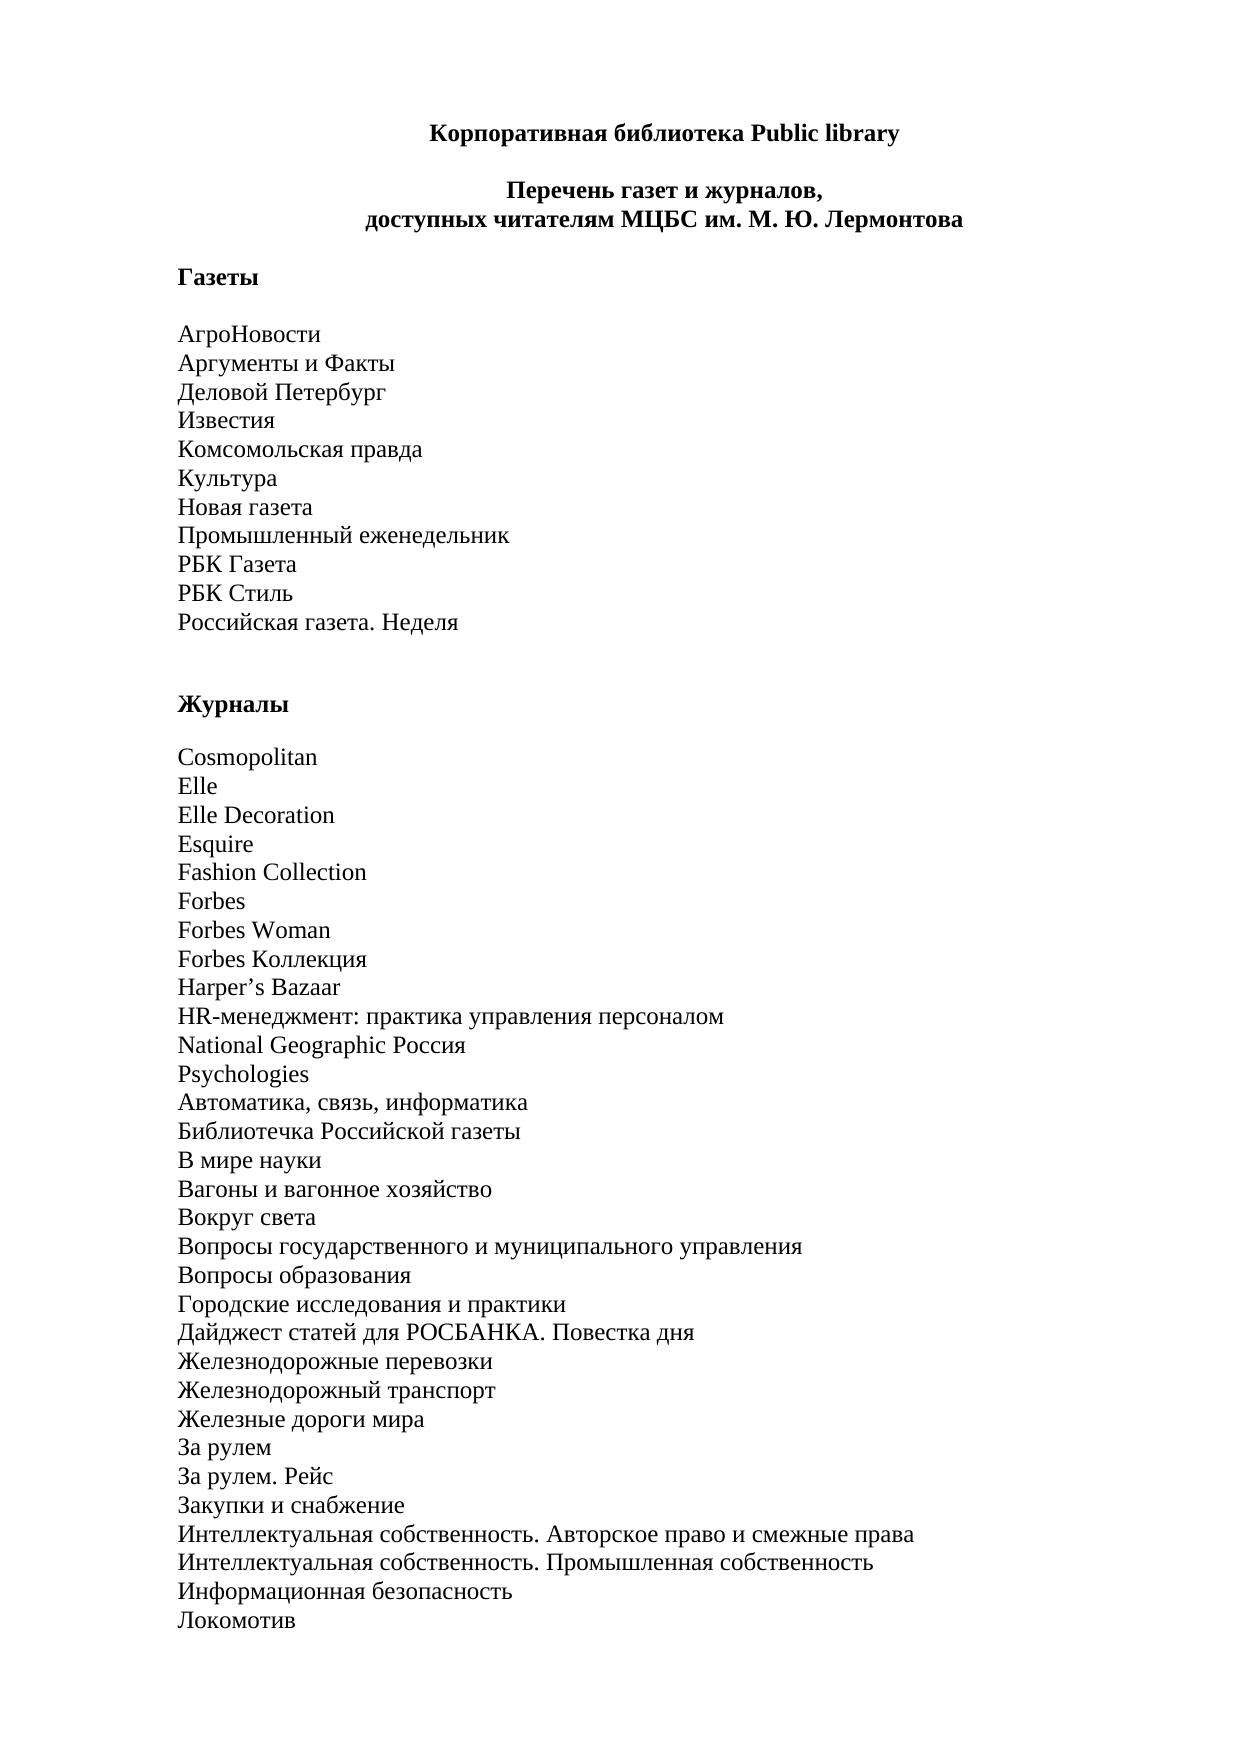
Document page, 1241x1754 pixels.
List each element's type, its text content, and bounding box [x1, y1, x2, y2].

text Локомотив [177, 1605, 1152, 1634]
text За рулем. Рейс [177, 1461, 1152, 1490]
text Железнодорожный транспорт [177, 1375, 1152, 1404]
text доступных читателям МЦБС им. М. Ю. Лермонтова [177, 204, 1152, 233]
text Культура [177, 463, 1152, 492]
text Перечень газет и журналов, [177, 176, 1152, 204]
text Промышленный еженедельник [177, 521, 1152, 549]
text Комсомольская правда [177, 434, 1152, 463]
text В мире науки [177, 1145, 1152, 1174]
text Вагоны и вагонное хозяйство [177, 1174, 1152, 1202]
text Деловой Петербург [177, 377, 1152, 406]
text Новая газета [177, 492, 1152, 521]
text Городские исследования и практики [177, 1289, 1152, 1317]
text Вопросы образования [177, 1260, 1152, 1289]
text Автоматика, связь, информатика [177, 1087, 1152, 1116]
text Esquire [177, 829, 1152, 857]
text Forbes Коллекция [177, 944, 1152, 972]
text Российская газета. Неделя [177, 607, 1152, 636]
text Интеллектуальная собственность. Авторское право и смежные права [177, 1519, 1152, 1547]
text Elle Decoration [177, 800, 1152, 829]
text Журналы [177, 689, 1152, 717]
text Известия [177, 406, 1152, 434]
text Газеты [177, 262, 1152, 291]
text National Geographic Россия [177, 1030, 1152, 1059]
text АгроНовости [177, 319, 1152, 348]
text За рулем [177, 1432, 1152, 1461]
text Аргументы и Факты [177, 348, 1152, 377]
text Железнодорожные перевозки [177, 1346, 1152, 1375]
text РБК Газета [177, 549, 1152, 578]
text Forbes [177, 886, 1152, 915]
text Корпоративная библиотека Public library [177, 118, 1152, 147]
text Harper’s Bazaar [177, 972, 1152, 1001]
text Библиотечка Российской газеты [177, 1116, 1152, 1145]
text Вокруг света [177, 1202, 1152, 1231]
text Elle [177, 771, 1152, 800]
text Forbes Woman [177, 915, 1152, 944]
text Cosmopolitan [177, 742, 1152, 771]
text Fashion Collection [177, 857, 1152, 886]
text Psychologies [177, 1059, 1152, 1087]
text HR-менеджмент: практика управления персоналом [177, 1001, 1152, 1030]
text Железные дороги мира [177, 1404, 1152, 1432]
text РБК Стиль [177, 578, 1152, 607]
text Дайджест статей для РОСБАНКА. Повестка дня [177, 1317, 1152, 1346]
text Закупки и снабжение [177, 1490, 1152, 1519]
text Интеллектуальная собственность. Промышленная собственность [177, 1547, 1152, 1576]
text Вопросы государственного и муниципального управления [177, 1231, 1152, 1260]
text Информационная безопасность [177, 1576, 1152, 1605]
